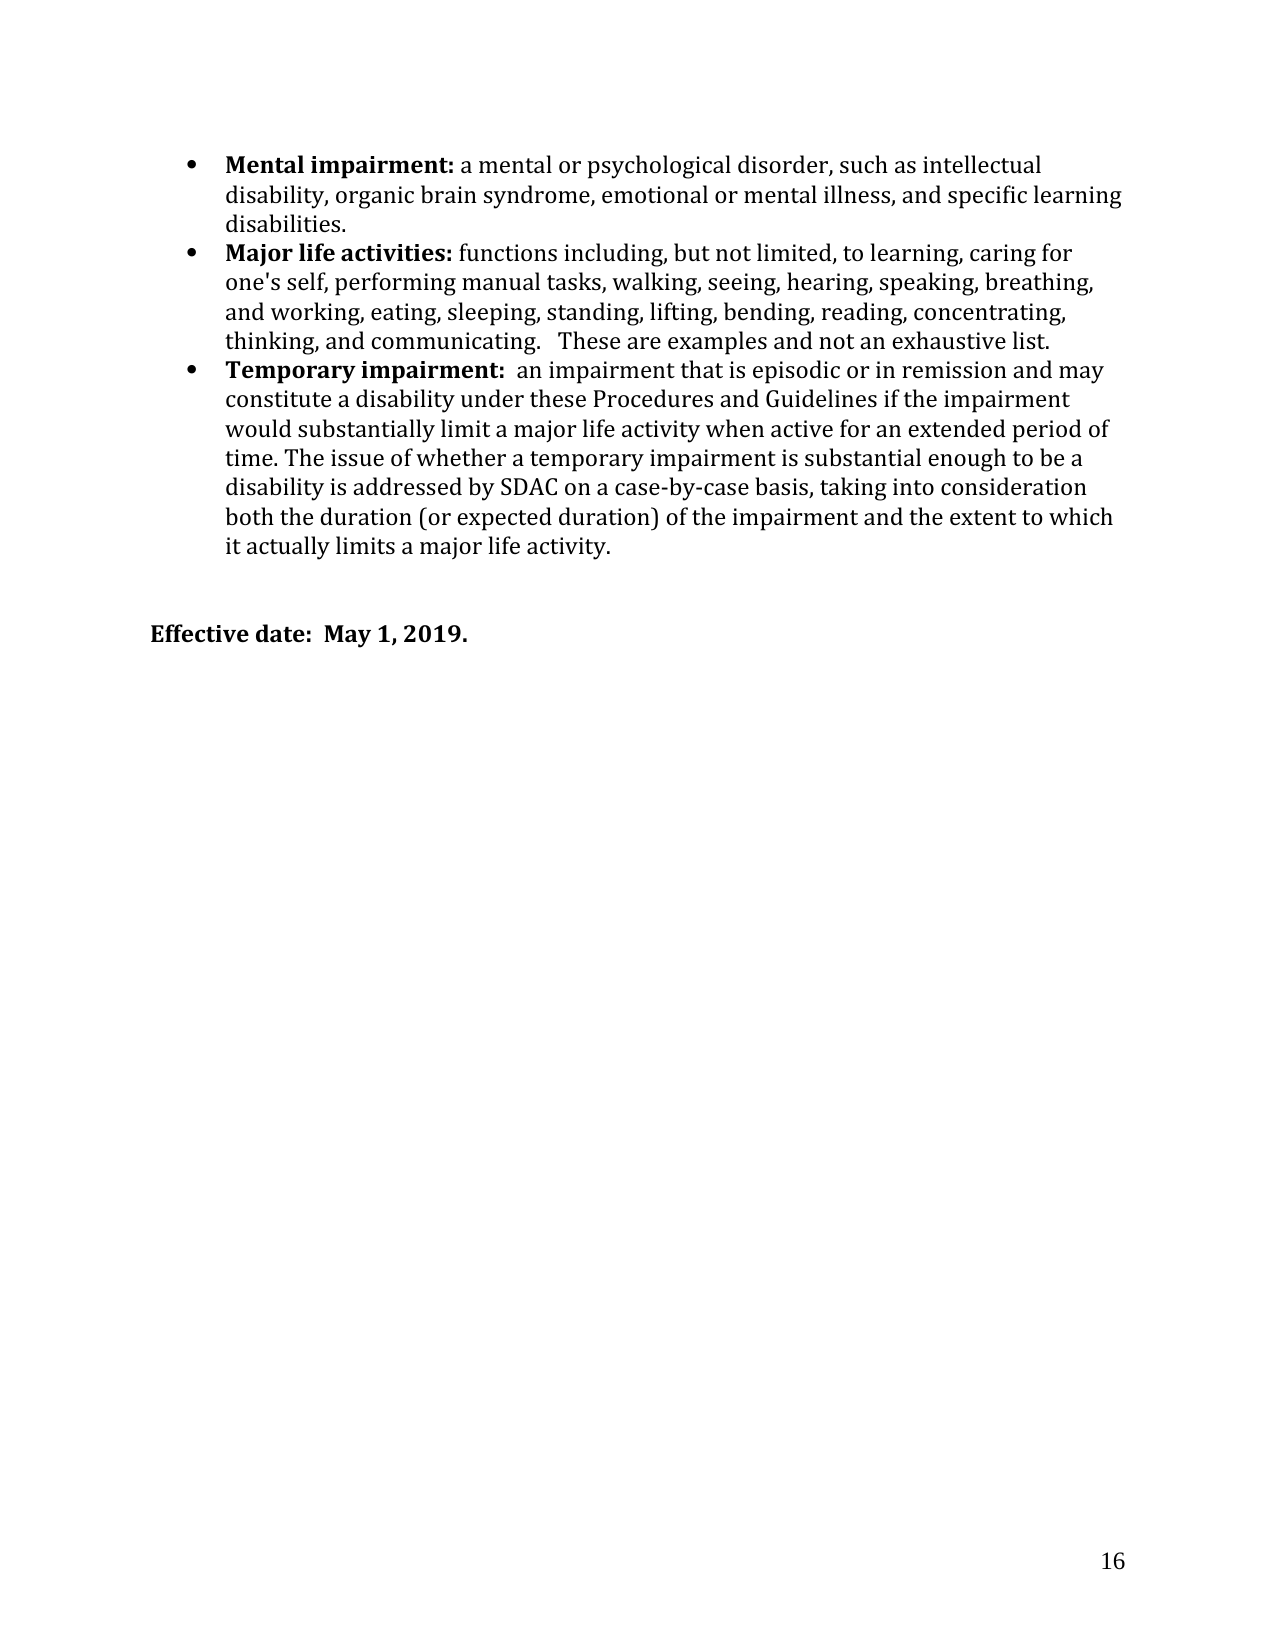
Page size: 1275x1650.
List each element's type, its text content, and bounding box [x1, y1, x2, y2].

list Major life activities: functions including, but not limited, to learning, caring for one's self, performing manual tasks, walking, seeing, hearing, speaking, breathing, and working, eating, sleeping, standing, lifting, bending, reading, concentrating, thinking, and communicating. These are examples and not an exhaustive list. [187, 238, 1125, 355]
list Mental impairment: a mental or psychological disorder, such as intellectual disability, organic brain syndrome, emotional or mental illness, and specific learning disabilities. [187, 150, 1125, 238]
list Temporary impairment: an impairment that is episodic or in remission and may constitute a disability under these Procedures and Guidelines if the impairment would substantially limit a major life activity when active for an extended period of time. The issue of whether a temporary impairment is substantial enough to be a disability is addressed by SDAC on a case-by-case basis, taking into consideration both the duration (or expected duration) of the impairment and the extent to which it actually limits a major life activity. [187, 355, 1125, 560]
text Effective date: May 1, 2019. [150, 618, 1125, 648]
